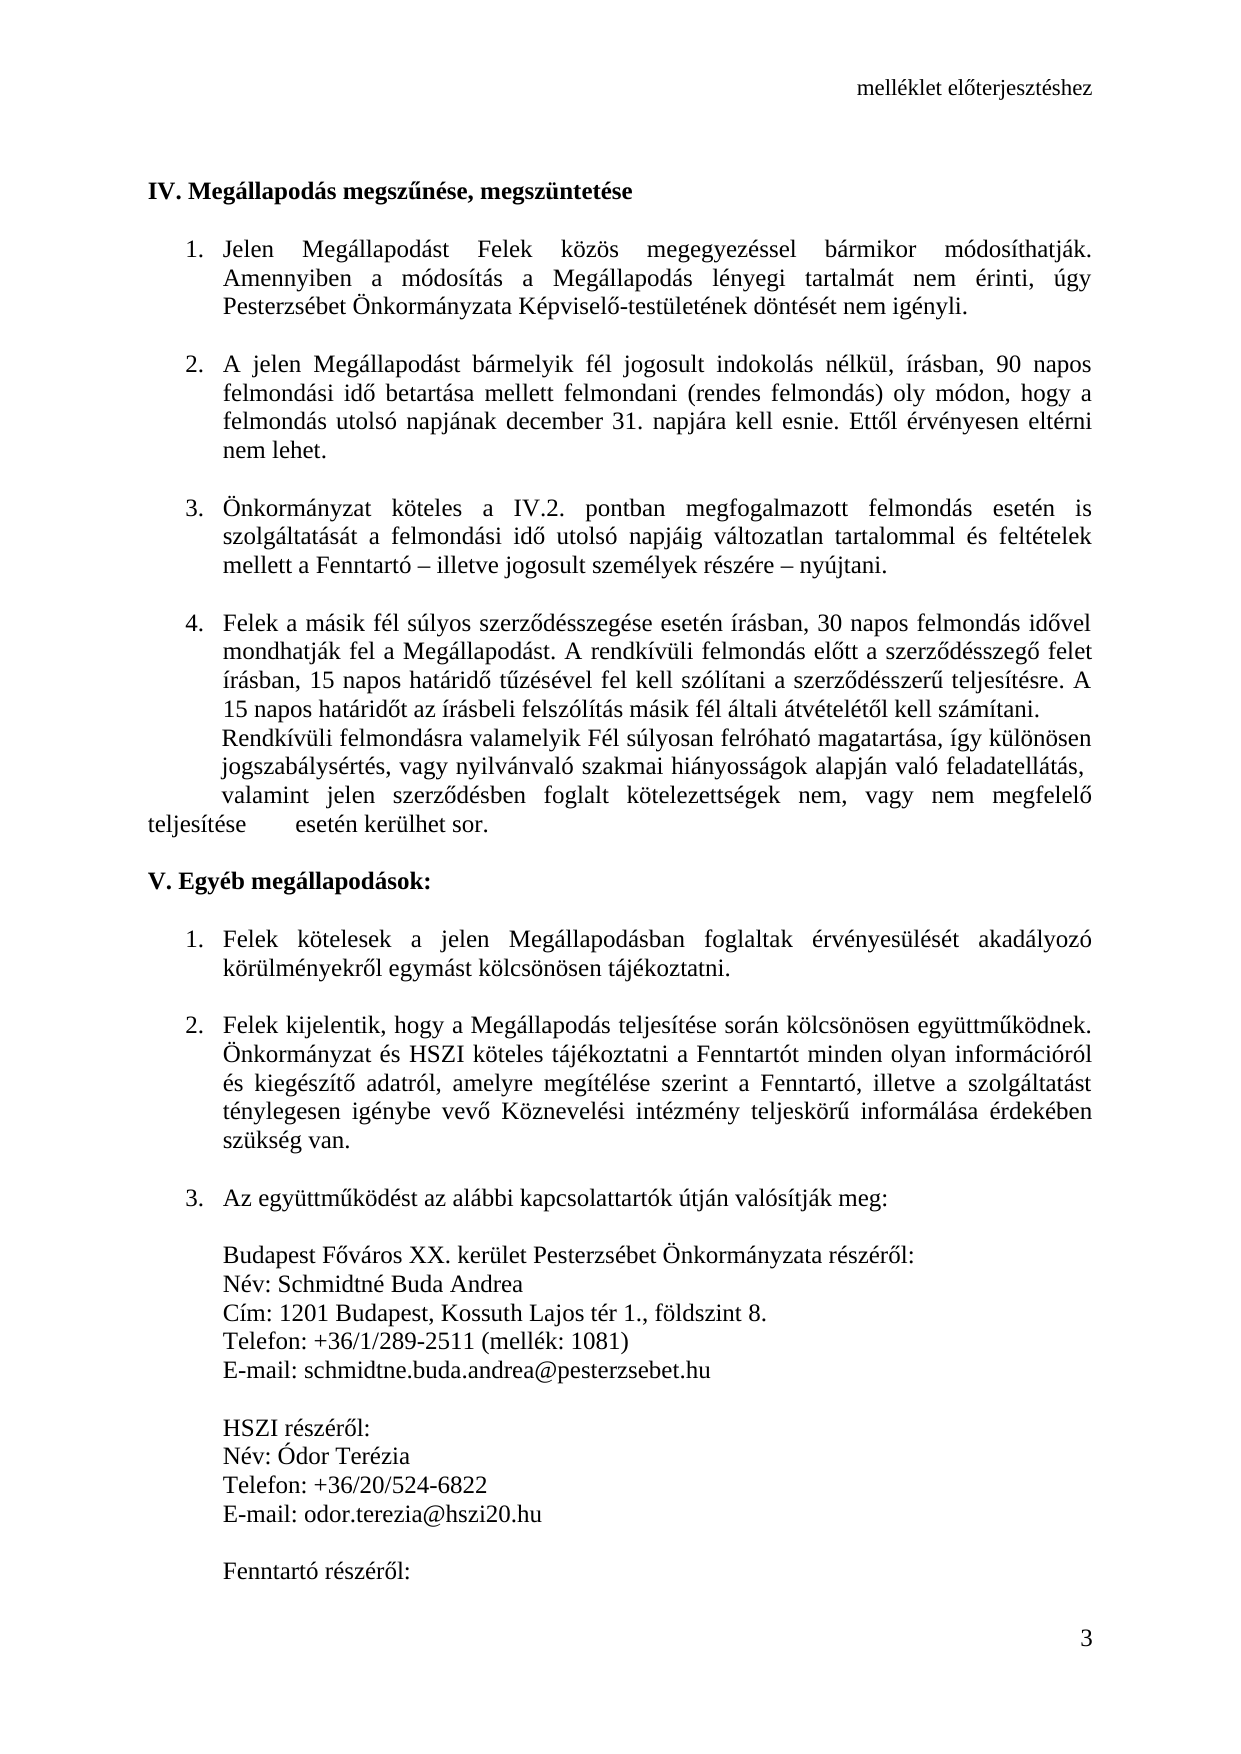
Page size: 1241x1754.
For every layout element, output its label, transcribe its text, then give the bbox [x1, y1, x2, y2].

list V. Egyéb megállapodások: [148, 866, 1093, 895]
list Név: Ódor Terézia [223, 1441, 1093, 1470]
list Budapest Főváros XX. kerület Pesterzsébet Önkormányzata részéről: [223, 1240, 1093, 1269]
list Felek a másik fél súlyos szerződésszegése esetén írásban, 30 napos felmondás idővel mondhatják fel a Megállapodást. A rendkívüli felmondás előtt a szerződésszegő felet írásban, 15 napos határidő tűzésével fel kell szólítani a szerződésszerű teljesítésre. A 15 napos határidőt az írásbeli felszólítás másik fél általi átvételétől kell számítani. [185, 608, 1093, 723]
list Jelen Megállapodást Felek közös megegyezéssel bármikor módosíthatják. Amennyiben a módosítás a Megállapodás lényegi tartalmát nem érinti, úgy Pesterzsébet Önkormányzata Képviselő-testületének döntését nem igényli. [185, 234, 1093, 320]
list HSZI részéről: [223, 1413, 1093, 1441]
list E-mail: odor.terezia@hszi20.hu [223, 1499, 1093, 1528]
list Név: Schmidtné Buda Andrea [223, 1269, 1093, 1298]
list Felek kötelesek a jelen Megállapodásban foglaltak érvényesülését akadályozó körülményekről egymást kölcsönösen tájékoztatni. [185, 924, 1093, 981]
list Cím: 1201 Budapest, Kossuth Lajos tér 1., földszint 8. [223, 1298, 1093, 1326]
list Telefon: +36/1/289-2511 (mellék: 1081) [223, 1326, 1093, 1355]
list Telefon: +36/20/524-6822 [223, 1470, 1093, 1499]
list Felek kijelentik, hogy a Megállapodás teljesítése során kölcsönösen együttműködnek. Önkormányzat és HSZI köteles tájékoztatni a Fenntartót minden olyan információról és kiegészítő adatról, amelyre megítélése szerint a Fenntartó, illetve a szolgáltatást ténylegesen igénybe vevő Köznevelési intézmény teljeskörű informálása érdekében szükség van. [185, 1010, 1093, 1154]
list Fenntartó részéről: [223, 1556, 1093, 1585]
list Az együttműködést az alábbi kapcsolattartók útján valósítják meg: [185, 1183, 1093, 1211]
list A jelen Megállapodást bármelyik fél jogosult indokolás nélkül, írásban, 90 napos felmondási idő betartása mellett felmondani (rendes felmondás) oly módon, hogy a felmondás utolsó napjának december 31. napjára kell esnie. Ettől érvényesen eltérni nem lehet. [185, 349, 1093, 464]
list IV. Megállapodás megszűnése, megszüntetése [148, 176, 1093, 205]
list Rendkívüli felmondásra valamelyik Fél súlyosan felróható magatartása, így különösen jogszabálysértés, vagy nyilvánvaló szakmai hiányosságok alapján való feladatellátás, valamint jelen szerződésben foglalt kötelezettségek nem, vagy nem megfelelő teljesítése esetén kerülhet sor. [148, 723, 1093, 838]
list Önkormányzat köteles a IV.2. pontban megfogalmazott felmondás esetén is szolgáltatását a felmondási idő utolsó napjáig változatlan tartalommal és feltételek mellett a Fenntartó – illetve jogosult személyek részére – nyújtani. [185, 493, 1093, 579]
list E-mail: schmidtne.buda.andrea@pesterzsebet.hu [223, 1355, 1093, 1384]
